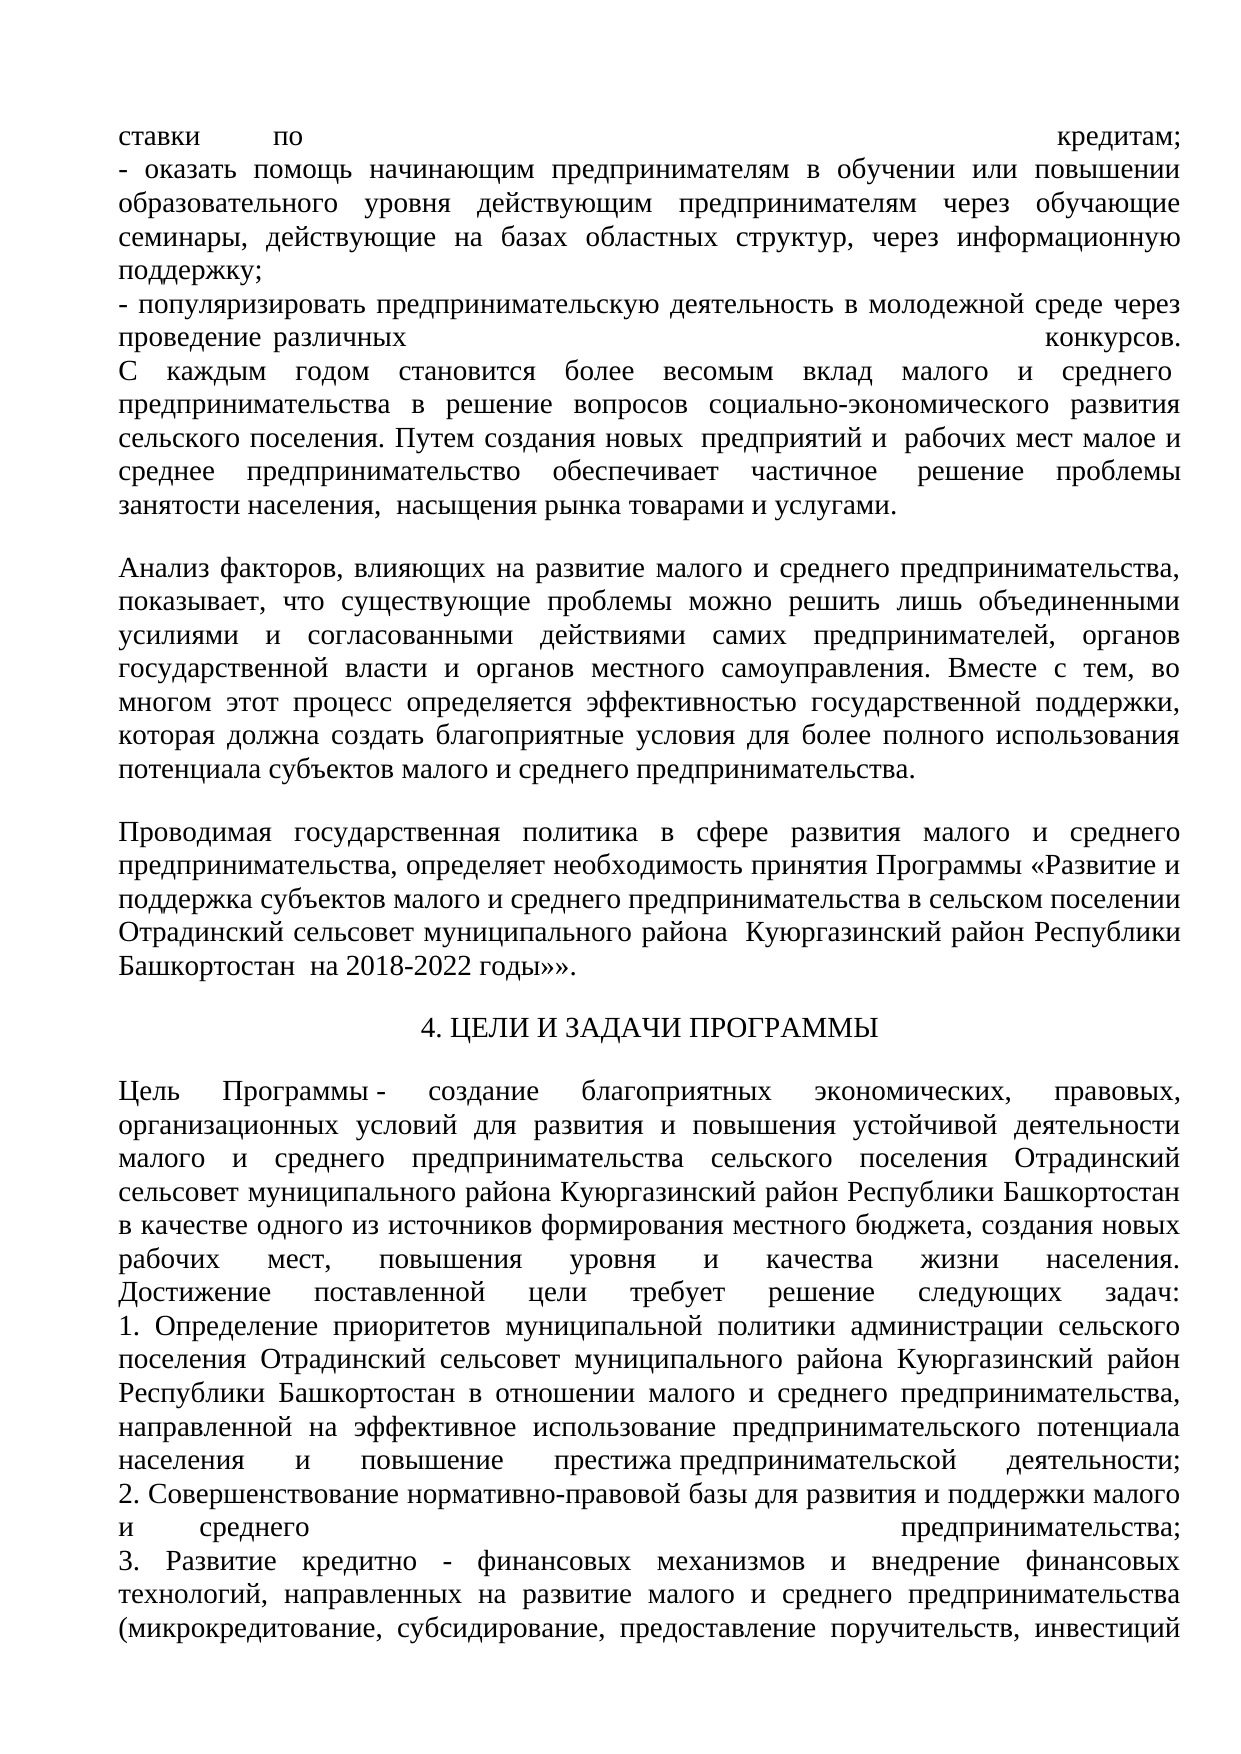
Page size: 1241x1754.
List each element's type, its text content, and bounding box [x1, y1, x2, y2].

text Анализ факторов, влияющих на развитие малого и среднего предпринимательства, показывает, что существующие проблемы можно решить лишь объединенными усилиями и согласованными действиями самих предпринимателей, органов государственной власти и органов местного самоуправления. Вместе с тем, во многом этот процесс определяется эффективностью государственной поддержки, которая должна создать благоприятные условия для более полного использования потенциала субъектов малого и среднего предпринимательства. [118, 550, 1181, 784]
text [118, 118, 1181, 521]
text Проводимая государственная политика в сфере развития малого и среднего предпринимательства, определяет необходимость принятия Программы «Развитие и поддержка субъектов малого и среднего предпринимательства в сельском поселении Отрадинский сельсовет муниципального района Куюргазинский район Республики Башкортостан на 2018-2022 годы»». [118, 814, 1181, 981]
text 4. ЦЕЛИ И ЗАДАЧИ ПРОГРАММЫ [118, 1011, 1181, 1044]
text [118, 1073, 1181, 1643]
